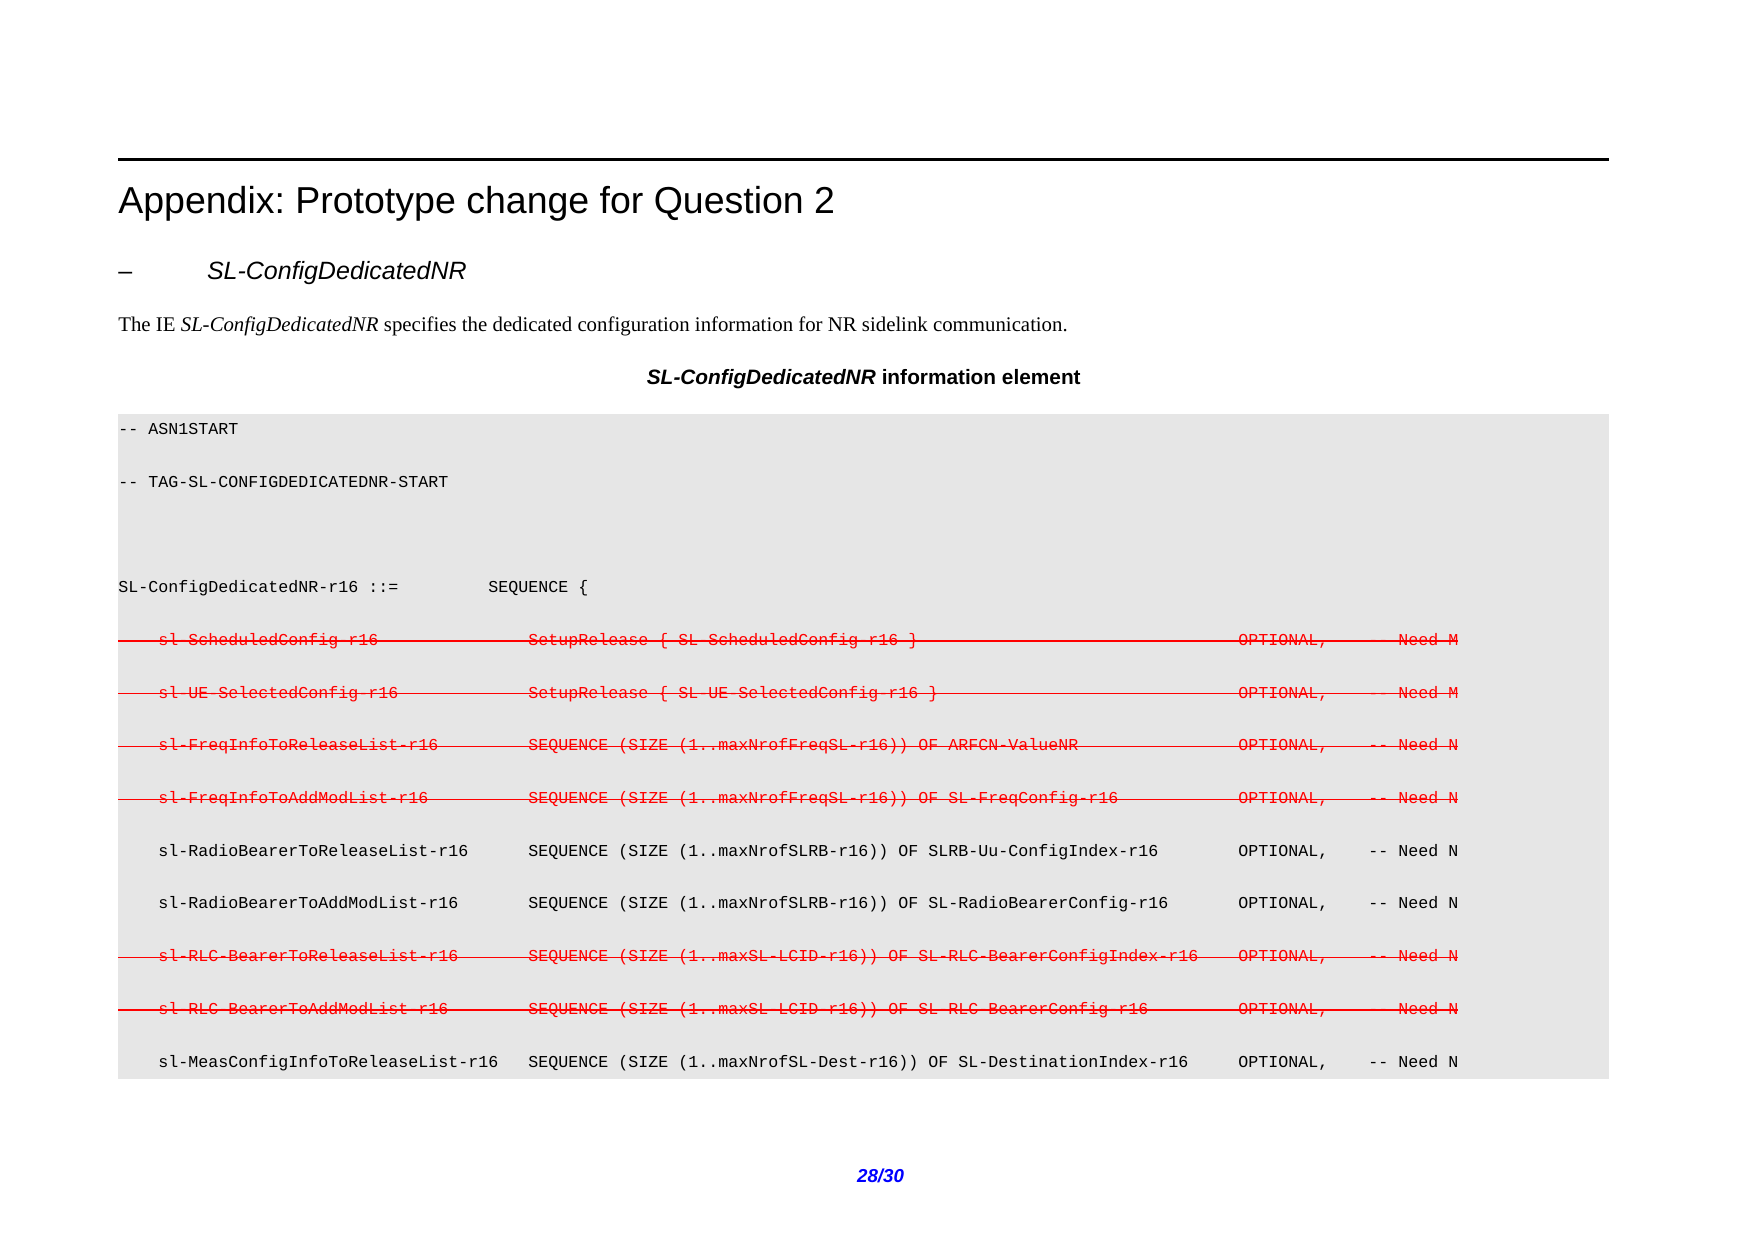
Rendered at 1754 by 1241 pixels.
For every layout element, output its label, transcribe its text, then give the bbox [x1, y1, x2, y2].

text -- TAG-SL-CONFIGDEDICATEDNR-START [118, 467, 1609, 499]
text sl-RLC-BearerToReleaseList-r16 SEQUENCE (SIZE (1..maxSL-LCID-r16)) OF SL-RLC-BearerConfigIndex-r16 OPTIONAL, -- Need N [118, 941, 1609, 973]
text SL-ConfigDedicatedNR-r16 ::= SEQUENCE { [118, 572, 1609, 604]
text -- ASN1START [118, 414, 1609, 446]
text – SL-ConfigDedicatedNR [118, 254, 1609, 287]
text sl-FreqInfoToAddModList-r16 SEQUENCE (SIZE (1..maxNrofFreqSL-r16)) OF SL-FreqConfig-r16 OPTIONAL, -- Need N [118, 783, 1609, 815]
text sl-RadioBearerToReleaseList-r16 SEQUENCE (SIZE (1..maxNrofSLRB-r16)) OF SLRB-Uu-ConfigIndex-r16 OPTIONAL, -- Need N [118, 836, 1609, 868]
text sl-RadioBearerToAddModList-r16 SEQUENCE (SIZE (1..maxNrofSLRB-r16)) OF SL-RadioBearerConfig-r16 OPTIONAL, -- Need N [118, 888, 1609, 921]
text The IE SL-ConfigDedicatedNR specifies the dedicated configuration information for NR sidelink communication. [118, 308, 1609, 340]
text sl-UE-SelectedConfig-r16 SetupRelease { SL-UE-SelectedConfig-r16 } OPTIONAL, -- Need M [118, 677, 1609, 710]
text sl-MeasConfigInfoToReleaseList-r16 SEQUENCE (SIZE (1..maxNrofSL-Dest-r16)) OF SL-DestinationIndex-r16 OPTIONAL, -- Need N [118, 1046, 1609, 1079]
subtitle Appendix: Prototype change for Question 2 [118, 161, 1609, 232]
text sl-ScheduledConfig-r16 SetupRelease { SL-ScheduledConfig-r16 } OPTIONAL, -- Need M [118, 625, 1609, 657]
text sl-FreqInfoToReleaseList-r16 SEQUENCE (SIZE (1..maxNrofFreqSL-r16)) OF ARFCN-ValueNR OPTIONAL, -- Need N [118, 730, 1609, 763]
text sl-RLC-BearerToAddModList-r16 SEQUENCE (SIZE (1..maxSL-LCID-r16)) OF SL-RLC-BearerConfig-r16 OPTIONAL, -- Need N [118, 994, 1609, 1026]
text SL-ConfigDedicatedNR information element [118, 361, 1609, 393]
